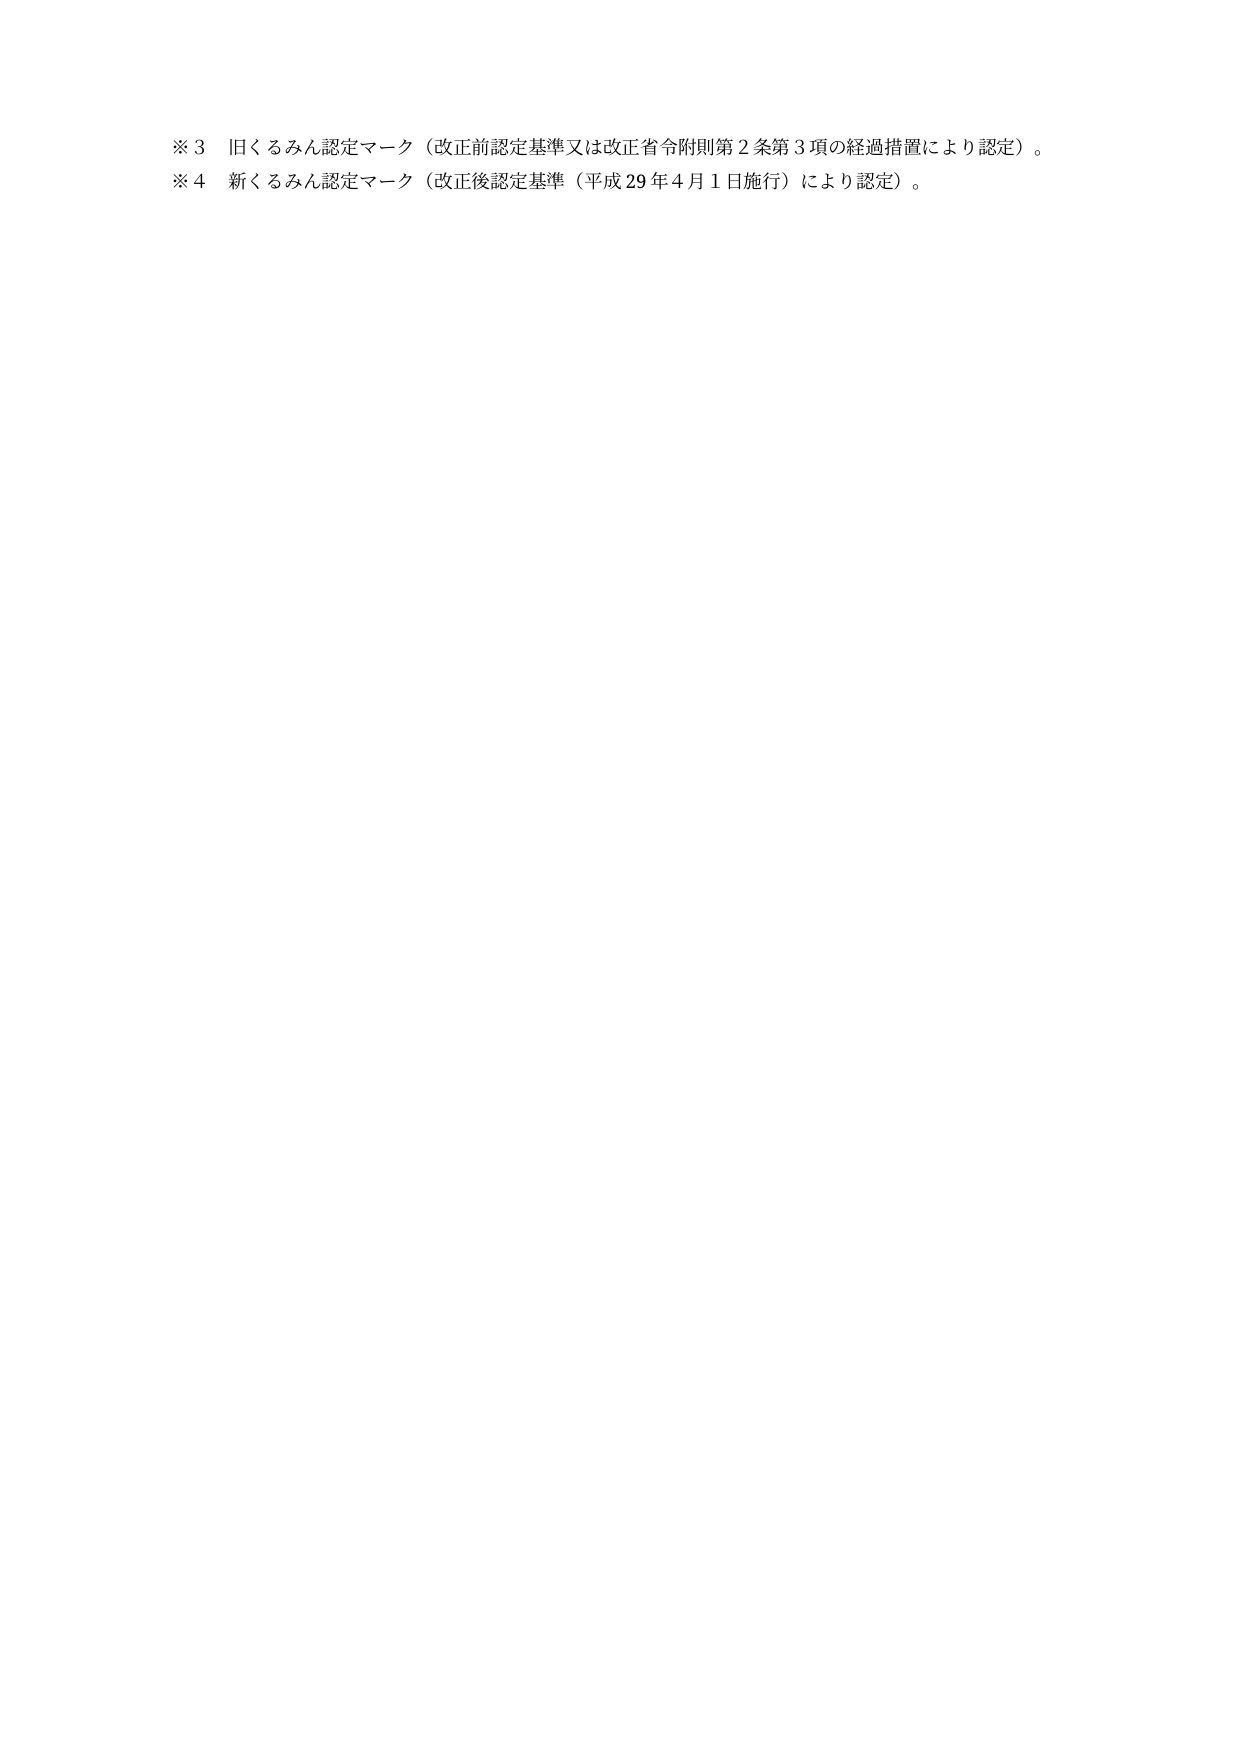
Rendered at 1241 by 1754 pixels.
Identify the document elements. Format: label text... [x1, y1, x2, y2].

text ※４ 新くるみん認定マーク（改正後認定基準（平成29年４月１日施行）により認定）。 [134, 163, 1128, 197]
text ※３ 旧くるみん認定マーク（改正前認定基準又は改正省令附則第２条第３項の経過措置により認定）。 [134, 129, 1128, 163]
